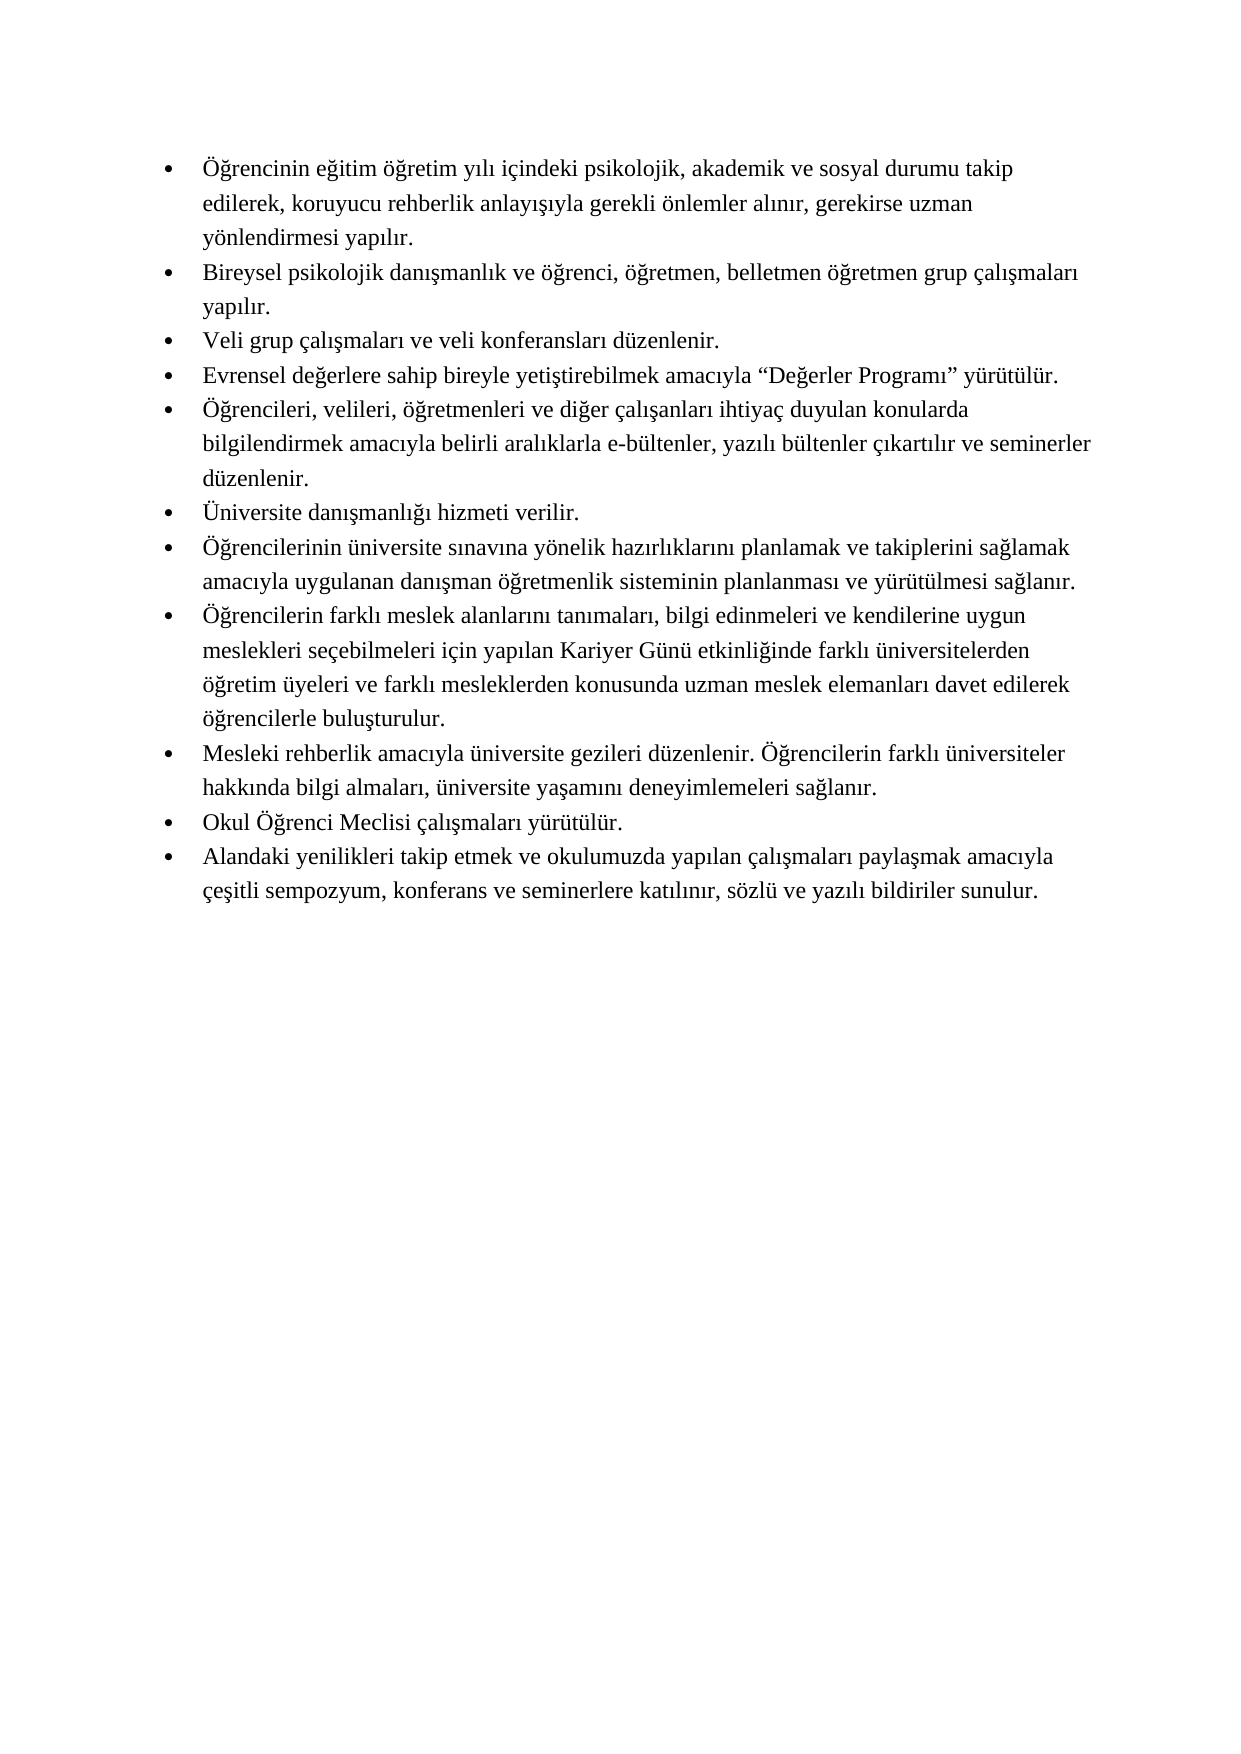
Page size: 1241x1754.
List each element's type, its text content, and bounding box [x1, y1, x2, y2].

list Öğrencilerinin üniversite sınavına yönelik hazırlıklarını planlamak ve takiplerini sağlamak amacıyla uygulanan danışman öğretmenlik sisteminin planlanması ve yürütülmesi sağlanır. [165, 526, 1093, 594]
list Alandaki yenilikleri takip etmek ve okulumuzda yapılan çalışmaları paylaşmak amacıyla çeşitli sempozyum, konferans ve seminerlere katılınır, sözlü ve yazılı bildiriler sunulur. [165, 835, 1093, 904]
list Evrensel değerlere sahip bireyle yetiştirebilmek amacıyla “Değerler Programı” yürütülür. [165, 354, 1093, 388]
list Mesleki rehberlik amacıyla üniversite gezileri düzenlenir. Öğrencilerin farklı üniversiteler hakkında bilgi almaları, üniversite yaşamını deneyimlemeleri sağlanır. [165, 732, 1093, 801]
list Üniversite danışmanlığı hizmeti verilir. [165, 491, 1093, 526]
list Okul Öğrenci Meclisi çalışmaları yürütülür. [165, 801, 1093, 835]
list Öğrencilerin farklı meslek alanlarını tanımaları, bilgi edinmeleri ve kendilerine uygun meslekleri seçebilmeleri için yapılan Kariyer Günü etkinliğinde farklı üniversitelerden öğretim üyeleri ve farklı mesleklerden konusunda uzman meslek elemanları davet edilerek öğrencilerle buluşturulur. [165, 594, 1093, 732]
list Öğrencileri, velileri, öğretmenleri ve diğer çalışanları ihtiyaç duyulan konularda bilgilendirmek amacıyla belirli aralıklarla e-bültenler, yazılı bültenler çıkartılır ve seminerler düzenlenir. [165, 388, 1093, 491]
list Öğrencinin eğitim öğretim yılı içindeki psikolojik, akademik ve sosyal durumu takip edilerek, koruyucu rehberlik anlayışıyla gerekli önlemler alınır, gerekirse uzman yönlendirmesi yapılır. [165, 148, 1093, 251]
list Bireysel psikolojik danışmanlık ve öğrenci, öğretmen, belletmen öğretmen grup çalışmaları yapılır. [165, 251, 1093, 319]
list Veli grup çalışmaları ve veli konferansları düzenlenir. [165, 319, 1093, 354]
